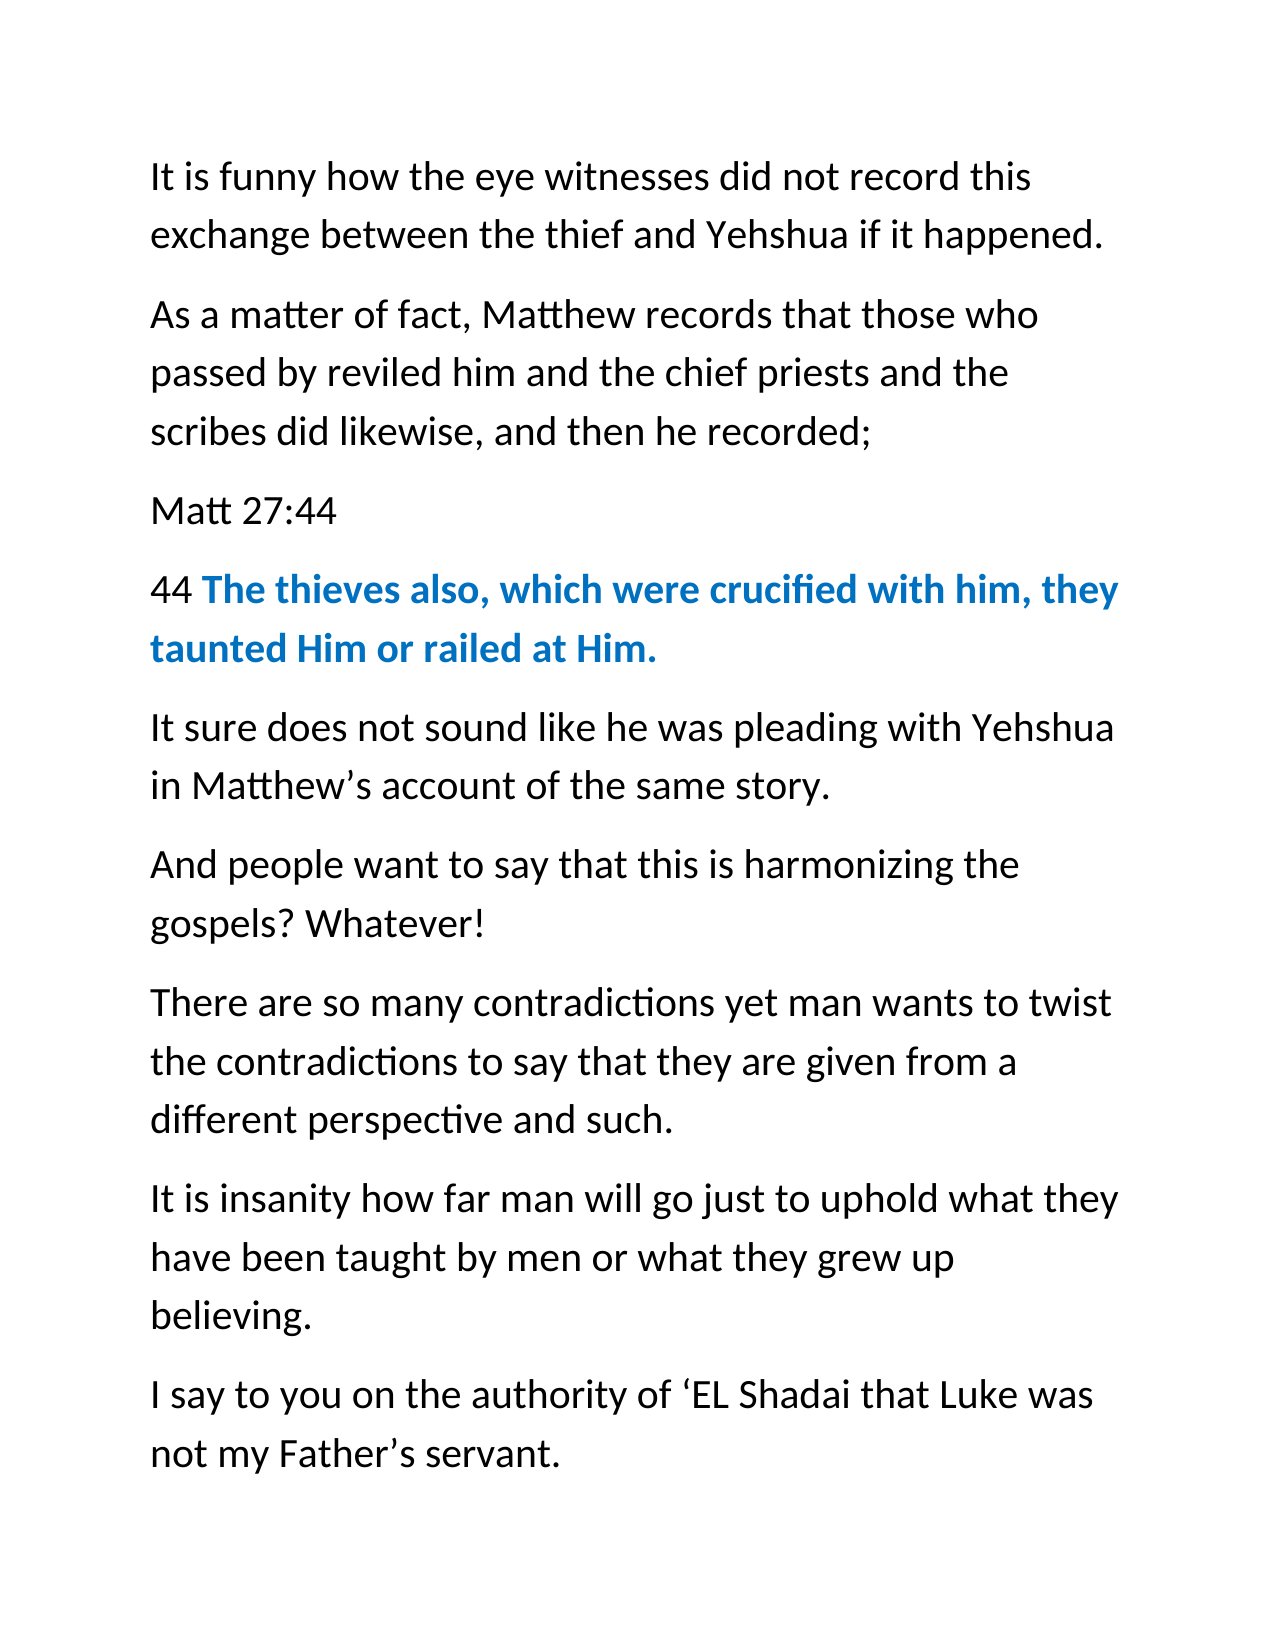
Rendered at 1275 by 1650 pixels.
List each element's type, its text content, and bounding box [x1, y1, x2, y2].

text As a matter of fact, Matthew records that those who passed by reviled him and the chief priests and the scribes did likewise, and then he recorded; [150, 288, 1125, 455]
text It is funny how the eye witnesses did not record this exchange between the thief and Yehshua if it happened. [150, 150, 1125, 259]
text There are so many contradictions yet man wants to twist the contradictions to say that they are given from a different perspective and such. [150, 976, 1125, 1144]
text 44 The thieves also, which were crucified with him, they taunted Him or railed at Him. [150, 563, 1125, 672]
text It sure does not sound like he was pleading with Yehshua in Matthew’s account of the same story. [150, 701, 1125, 810]
text It is insanity how far man will go just to uphold what they have been taught by men or what they grew up believing. [150, 1172, 1125, 1340]
text Matt 27:44 [150, 484, 1125, 535]
text And people want to say that this is harmonizing the gospels? Whatever! [150, 838, 1125, 948]
text I say to you on the authority of ‘EL Shadai that Luke was not my Father’s servant. [150, 1368, 1125, 1478]
